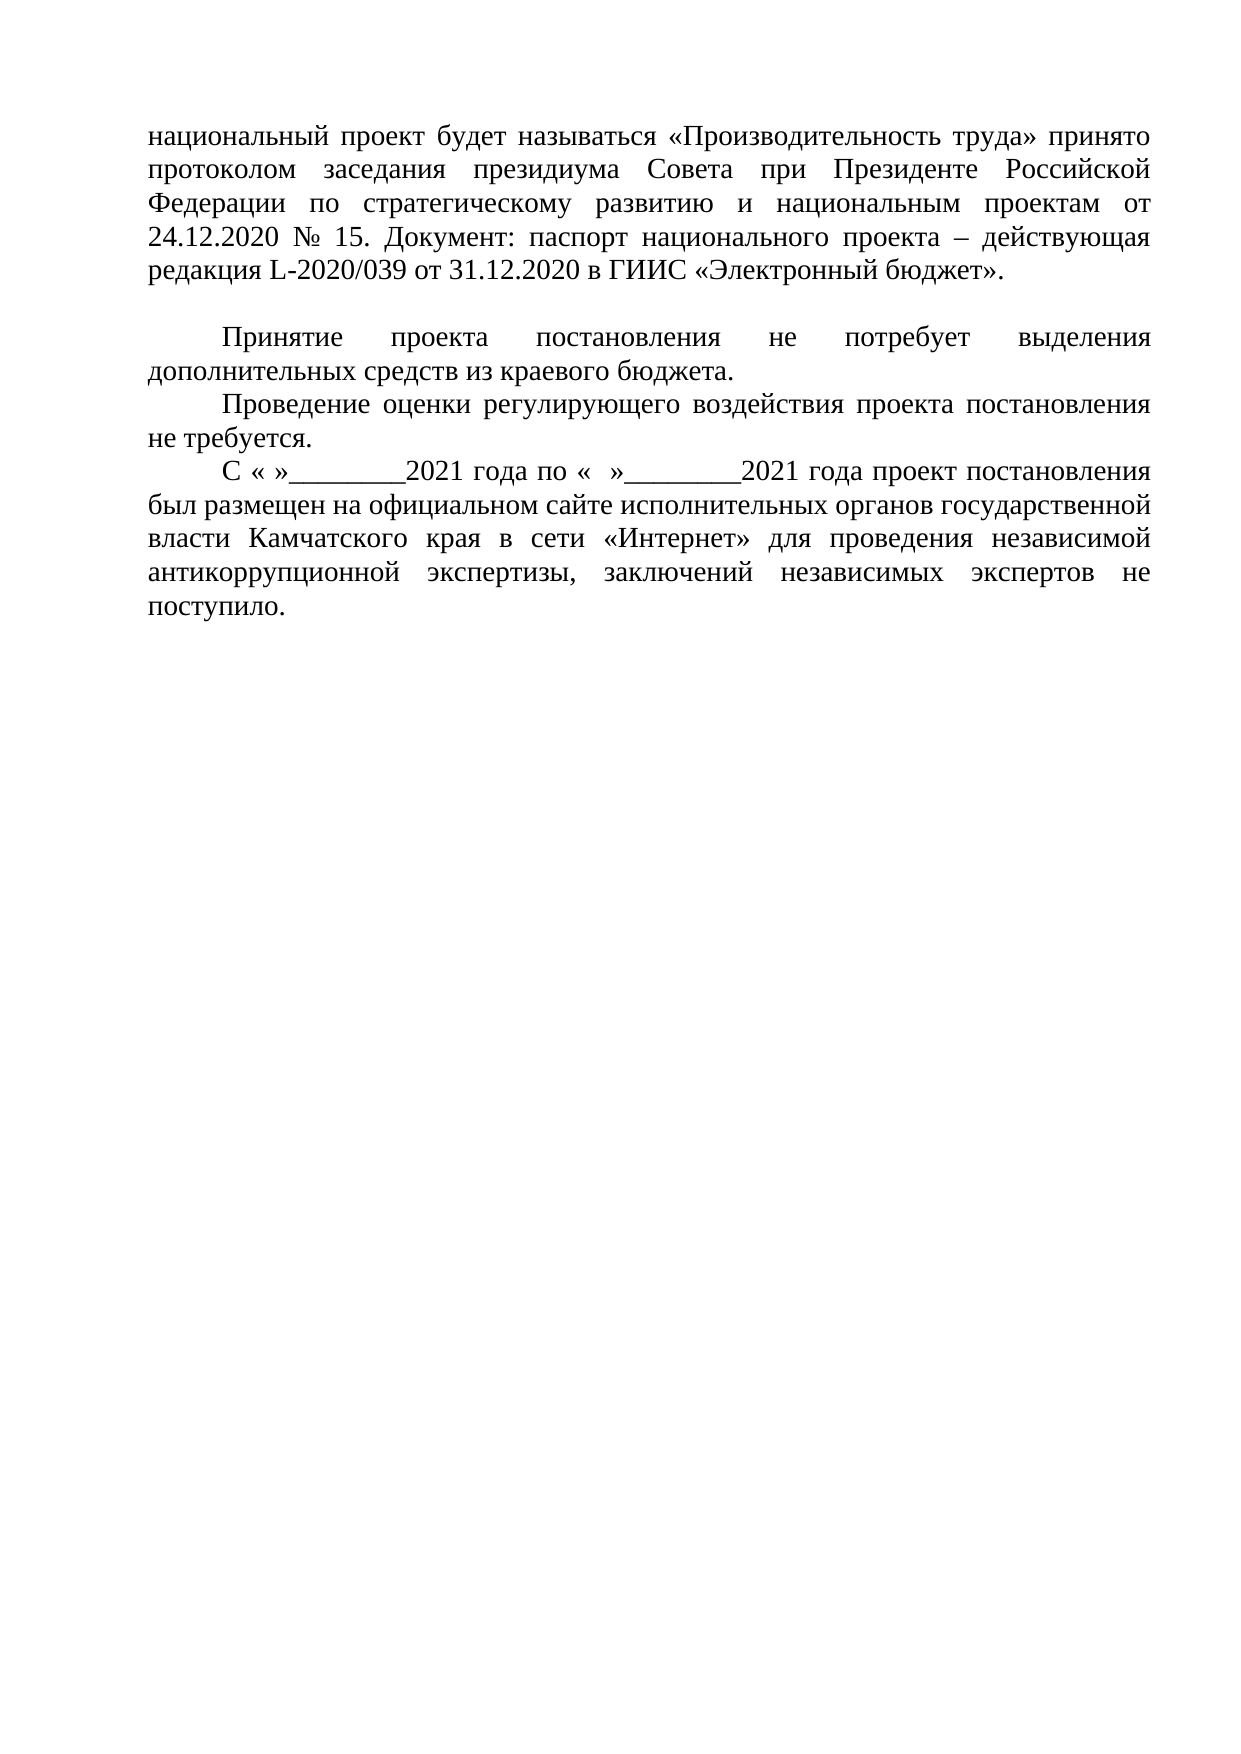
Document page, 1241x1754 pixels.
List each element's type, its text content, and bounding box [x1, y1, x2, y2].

text Проведение оценки регулирующего воздействия проекта постановления не требуется. [148, 386, 1152, 453]
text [148, 118, 1152, 286]
text С « »________2021 года по « »________2021 года проект постановления был размещен на официальном сайте исполнительных органов государственной власти Камчатского края в сети «Интернет» для проведения независимой антикоррупционной экспертизы, заключений независимых экспертов не поступило. [148, 453, 1152, 621]
text Принятие проекта постановления не потребует выделения дополнительных средств из краевого бюджета. [148, 319, 1152, 386]
